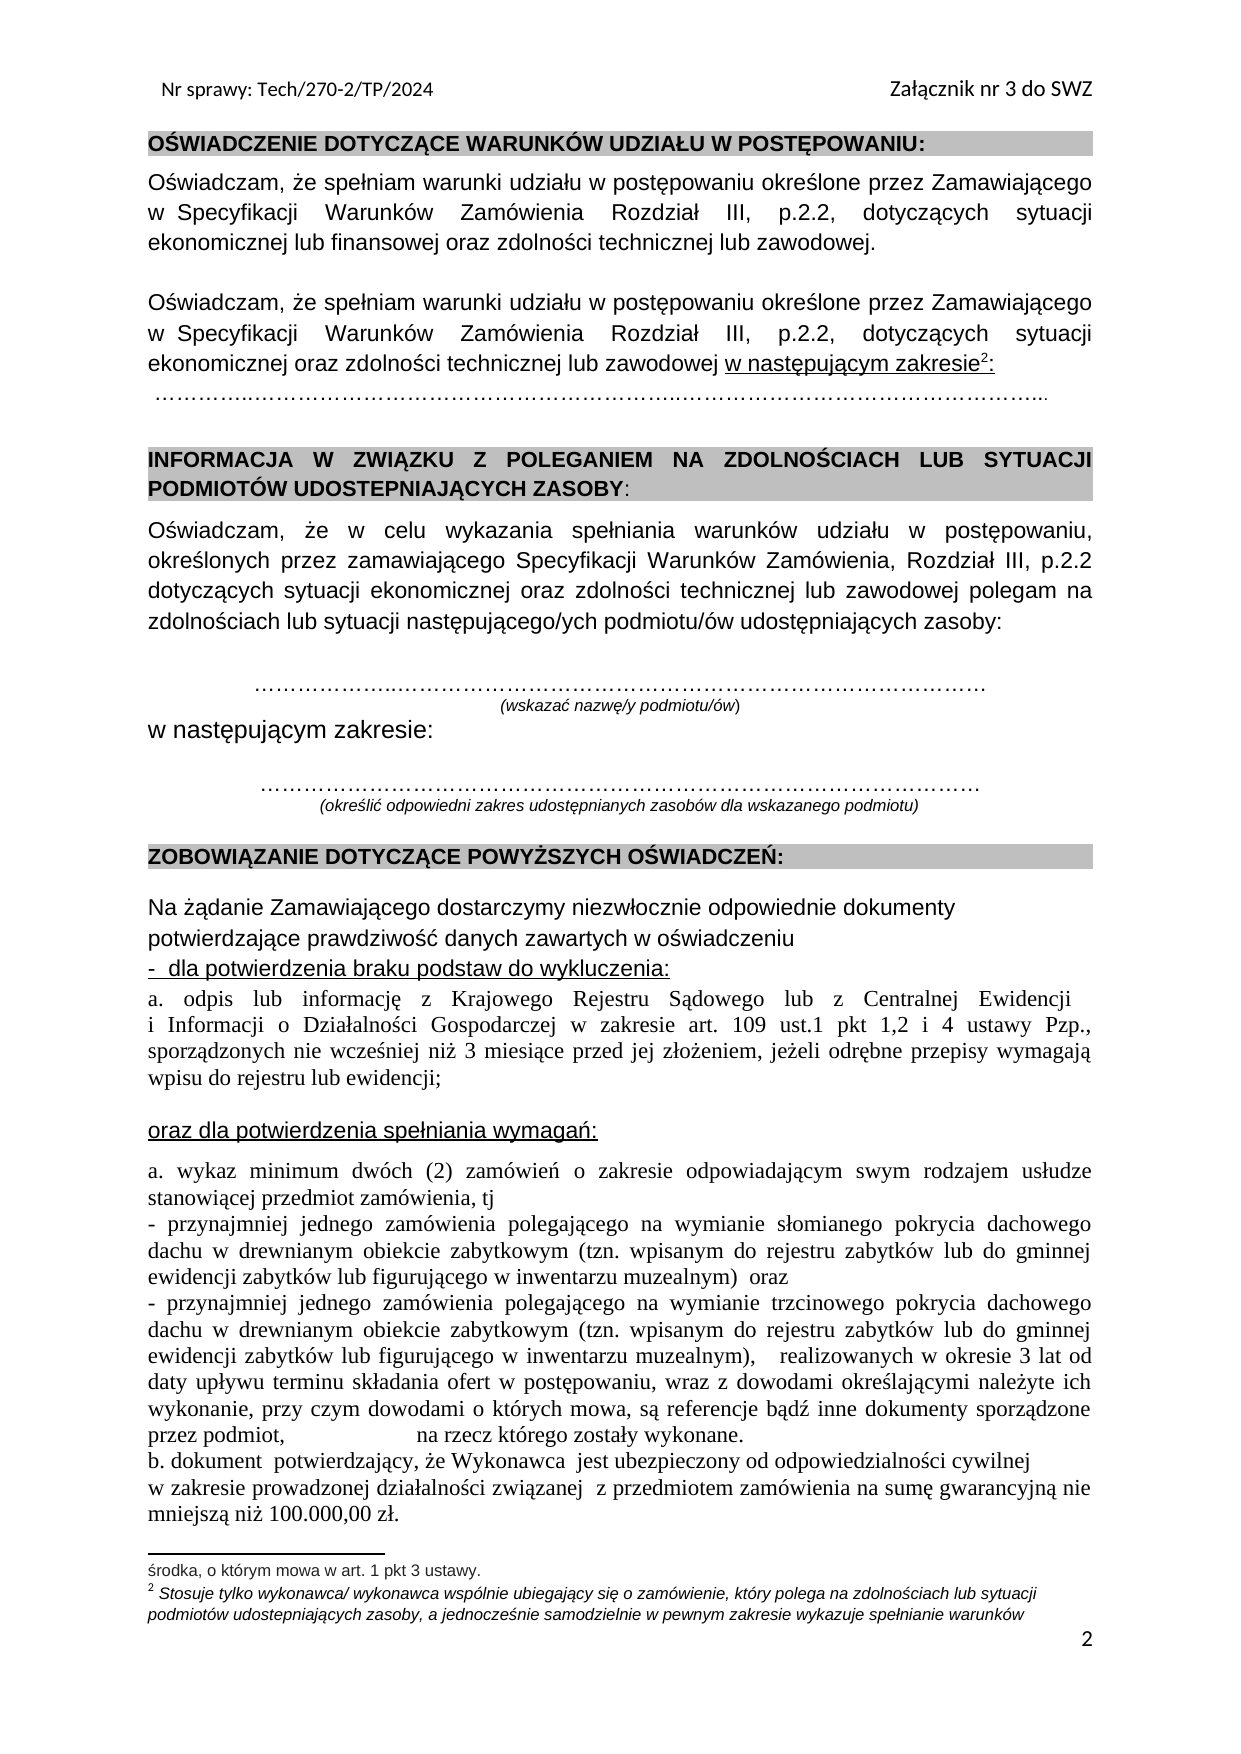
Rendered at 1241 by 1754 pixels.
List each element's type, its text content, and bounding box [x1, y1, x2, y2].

text INFORMACJA W ZWIĄZKU Z POLEGANIEM NA ZDOLNOŚCIACH LUB SYTUACJI PODMIOTÓW UDOSTEPNIAJĄCYCH ZASOBY: [148, 447, 1093, 501]
text (wskazać nazwę/y podmiotu/ów) [148, 696, 1093, 715]
text (określić odpowiedni zakres udostępnianych zasobów dla wskazanego podmiotu) [148, 796, 1093, 815]
text Na żądanie Zamawiającego dostarczymy niezwłocznie odpowiednie dokumenty potwierdzające prawdziwość danych zawartych w oświadczeniu [148, 894, 1093, 951]
text ……………………………………………………………………………………… [148, 771, 1093, 796]
text a. odpis lub informację z Krajowego Rejestru Sądowego lub z Centralnej Ewidencji i Informacji o Działalności Gospodarczej w zakresie art. 109 ust.1 pkt 1,2 i 4 ustawy Pzp., sporządzonych nie wcześniej niż 3 miesiące przed jej złożeniem, jeżeli odrębne przepisy wymagają wpisu do rejestru lub ewidencji; [148, 985, 1093, 1090]
text …………..…………………………………………………..…………………………………………... [148, 380, 1093, 405]
text OŚWIADCZENIE DOTYCZĄCE WARUNKÓW UDZIAŁU W POSTĘPOWANIU: [148, 131, 1093, 156]
text - dla potwierdzenia braku podstaw do wykluczenia: [148, 955, 1093, 981]
text Oświadczam, że w celu wykazania spełniania warunków udziału w postępowaniu, określonych przez zamawiającego Specyfikacji Warunków Zamówienia, Rozdział III, p.2.2 dotyczących sytuacji ekonomicznej oraz zdolności technicznej lub zawodowej polegam na zdolnościach lub sytuacji następującego/ych podmiotu/ów udostępniających zasoby: [148, 517, 1093, 634]
text b. dokument potwierdzający, że Wykonawca jest ubezpieczony od odpowiedzialności cywilnej [148, 1447, 1093, 1474]
text - przynajmniej jednego zamówienia polegającego na wymianie trzcinowego pokrycia dachowego dachu w drewnianym obiekcie zabytkowym (tzn. wpisanym do rejestru zabytków lub do gminnej ewidencji zabytków lub figurującego w inwentarzu muzealnym), realizowanych w okresie 3 lat od daty upływu terminu składania ofert w postępowaniu, wraz z dowodami określającymi należyte ich wykonanie, przy czym dowodami o których mowa, są referencje bądź inne dokumenty sporządzone przez podmiot, na rzecz którego zostały wykonane. [148, 1289, 1093, 1447]
text w następującym zakresie: [148, 715, 1093, 744]
text - przynajmniej jednego zamówienia polegającego na wymianie słomianego pokrycia dachowego dachu w drewnianym obiekcie zabytkowym (tzn. wpisanym do rejestru zabytków lub do gminnej ewidencji zabytków lub figurującego w inwentarzu muzealnym) oraz [148, 1210, 1093, 1289]
text Oświadczam, że spełniam warunki udziału w postępowaniu określone przez Zamawiającego w Specyfikacji Warunków Zamówienia Rozdział III, p.2.2, dotyczących sytuacji ekonomicznej oraz zdolności technicznej lub zawodowej w następującym zakresie: [148, 289, 1093, 376]
text ZOBOWIĄZANIE DOTYCZĄCE POWYŻSZYCH OŚWIADCZEŃ: [148, 844, 1093, 869]
text ………………..……………………………………………………………………… [148, 671, 1093, 696]
text oraz dla potwierdzenia spełniania wymagań: [148, 1117, 1093, 1143]
text a. wykaz minimum dwóch (2) zamówień o zakresie odpowiadającym swym rodzajem usłudze stanowiącej przedmiot zamówienia, tj [148, 1158, 1093, 1210]
text Oświadczam, że spełniam warunki udziału w postępowaniu określone przez Zamawiającego w Specyfikacji Warunków Zamówienia Rozdział III, p.2.2, dotyczących sytuacji ekonomicznej lub finansowej oraz zdolności technicznej lub zawodowej. [148, 168, 1093, 255]
text w zakresie prowadzonej działalności związanej z przedmiotem zamówienia na sumę gwarancyjną nie mniejszą niż 100.000,00 zł. [148, 1474, 1093, 1527]
